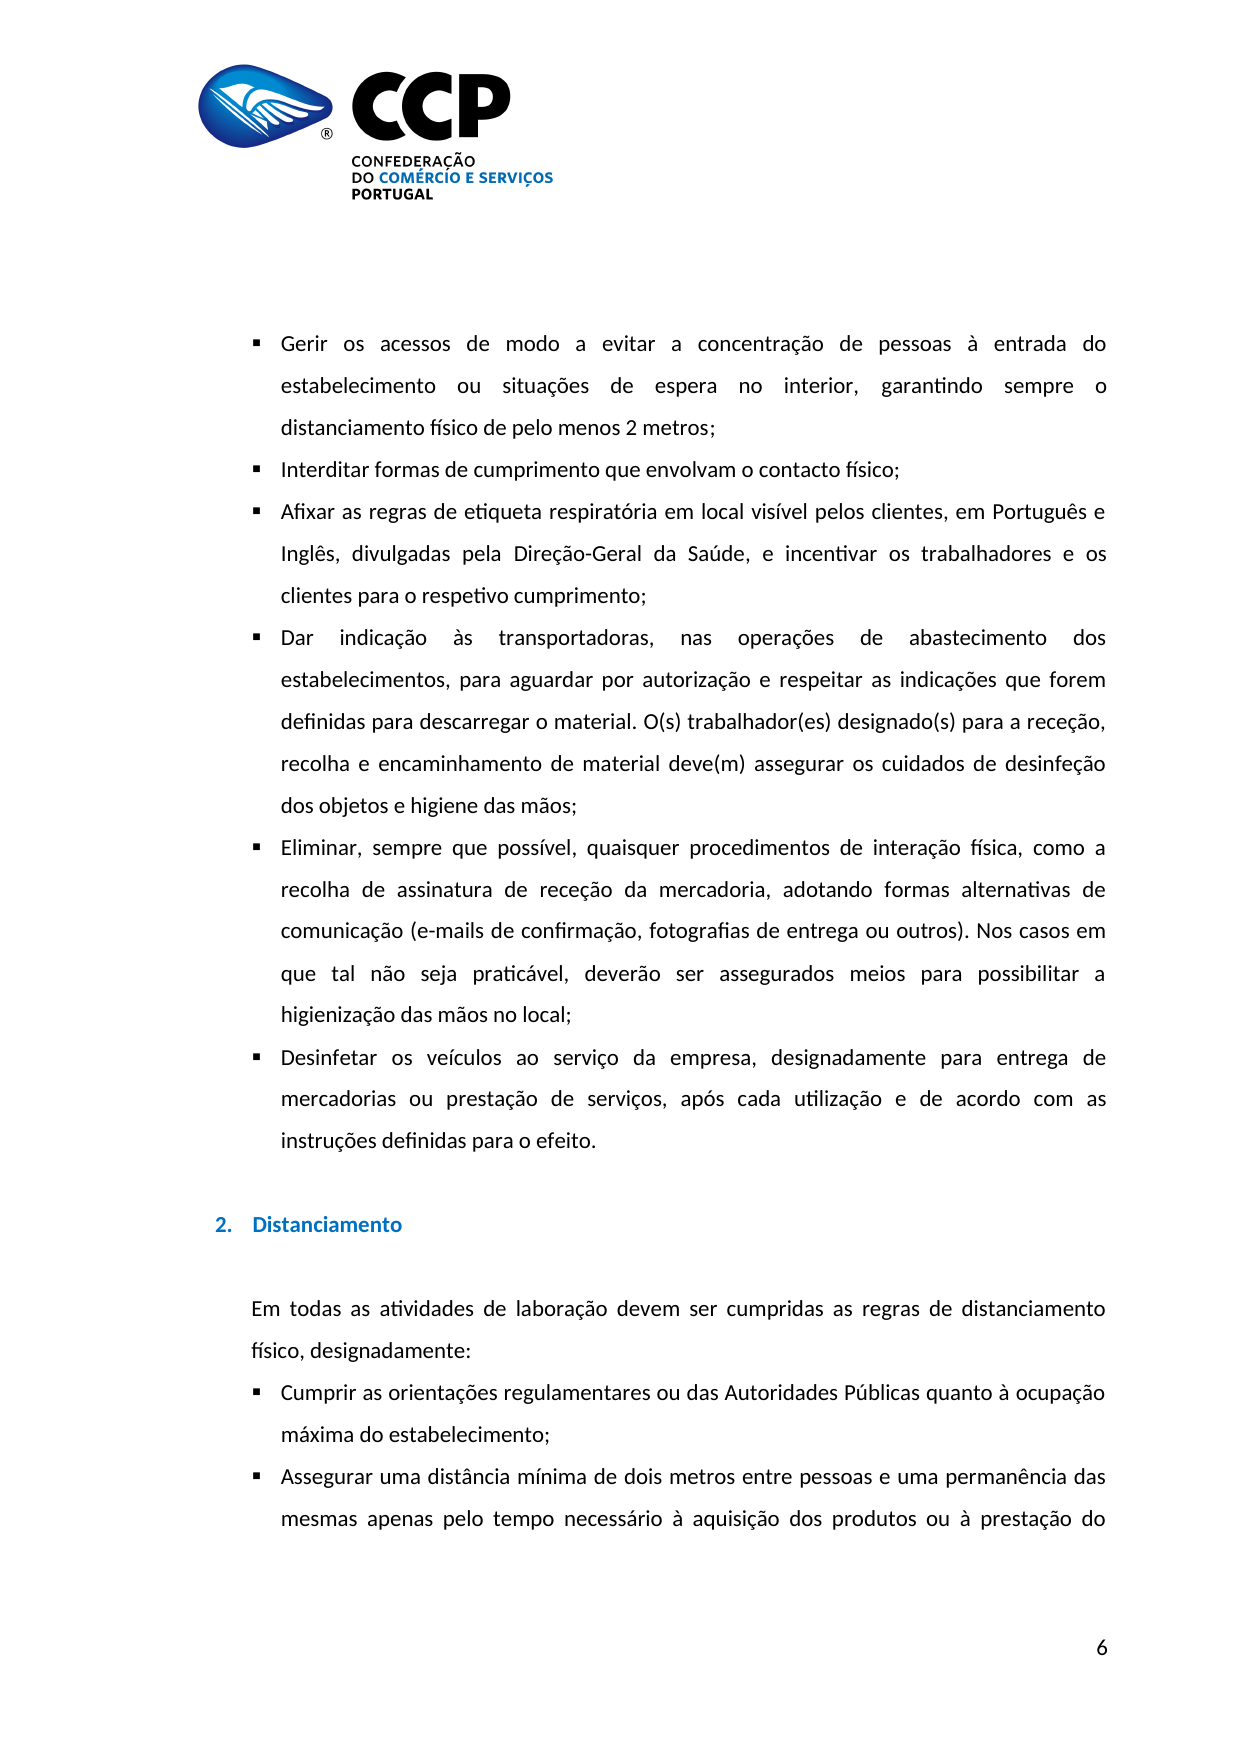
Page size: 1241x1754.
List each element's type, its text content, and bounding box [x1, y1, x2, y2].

picture [177, 47, 574, 217]
list Eliminar, sempre que possível, quaisquer procedimentos de interação física, como a recolha de assinatura de receção da mercadoria, adotando formas alternativas de comunicação (e-mails de confirmação, fotografias de entrega ou outros). Nos casos em que tal não seja praticável, deverão ser assegurados meios para possibilitar a higienização das mãos no local; [251, 833, 1107, 1029]
list Interditar formas de cumprimento que envolvam o contacto físico; [251, 455, 1107, 483]
list Cumprir as orientações regulamentares ou das Autoridades Públicas quanto à ocupação máxima do estabelecimento; [251, 1378, 1107, 1448]
list Desinfetar os veículos ao serviço da empresa, designadamente para entrega de mercadorias ou prestação de serviços, após cada utilização e de acordo com as instruções definidas para o efeito. [251, 1043, 1107, 1154]
list Gerir os acessos de modo a evitar a concentração de pessoas à entrada do estabelecimento ou situações de espera no interior, garantindo sempre o distanciamento físico de pelo menos 2 metros; [251, 329, 1107, 441]
list Dar indicação às transportadoras, nas operações de abastecimento dos estabelecimentos, para aguardar por autorização e respeitar as indicações que forem definidas para descarregar o material. O(s) trabalhador(es) designado(s) para a receção, recolha e encaminhamento de material deve(m) assegurar os cuidados de desinfeção dos objetos e higiene das mãos; [251, 623, 1107, 819]
list Afixar as regras de etiqueta respiratória em local visível pelos clientes, em Português e Inglês, divulgadas pela Direção-Geral da Saúde, e incentivar os trabalhadores e os clientes para o respetivo cumprimento; [251, 497, 1107, 609]
list Em todas as atividades de laboração devem ser cumpridas as regras de distanciamento físico, designadamente: [251, 1294, 1107, 1364]
subtitle Distanciamento [215, 1211, 1107, 1238]
